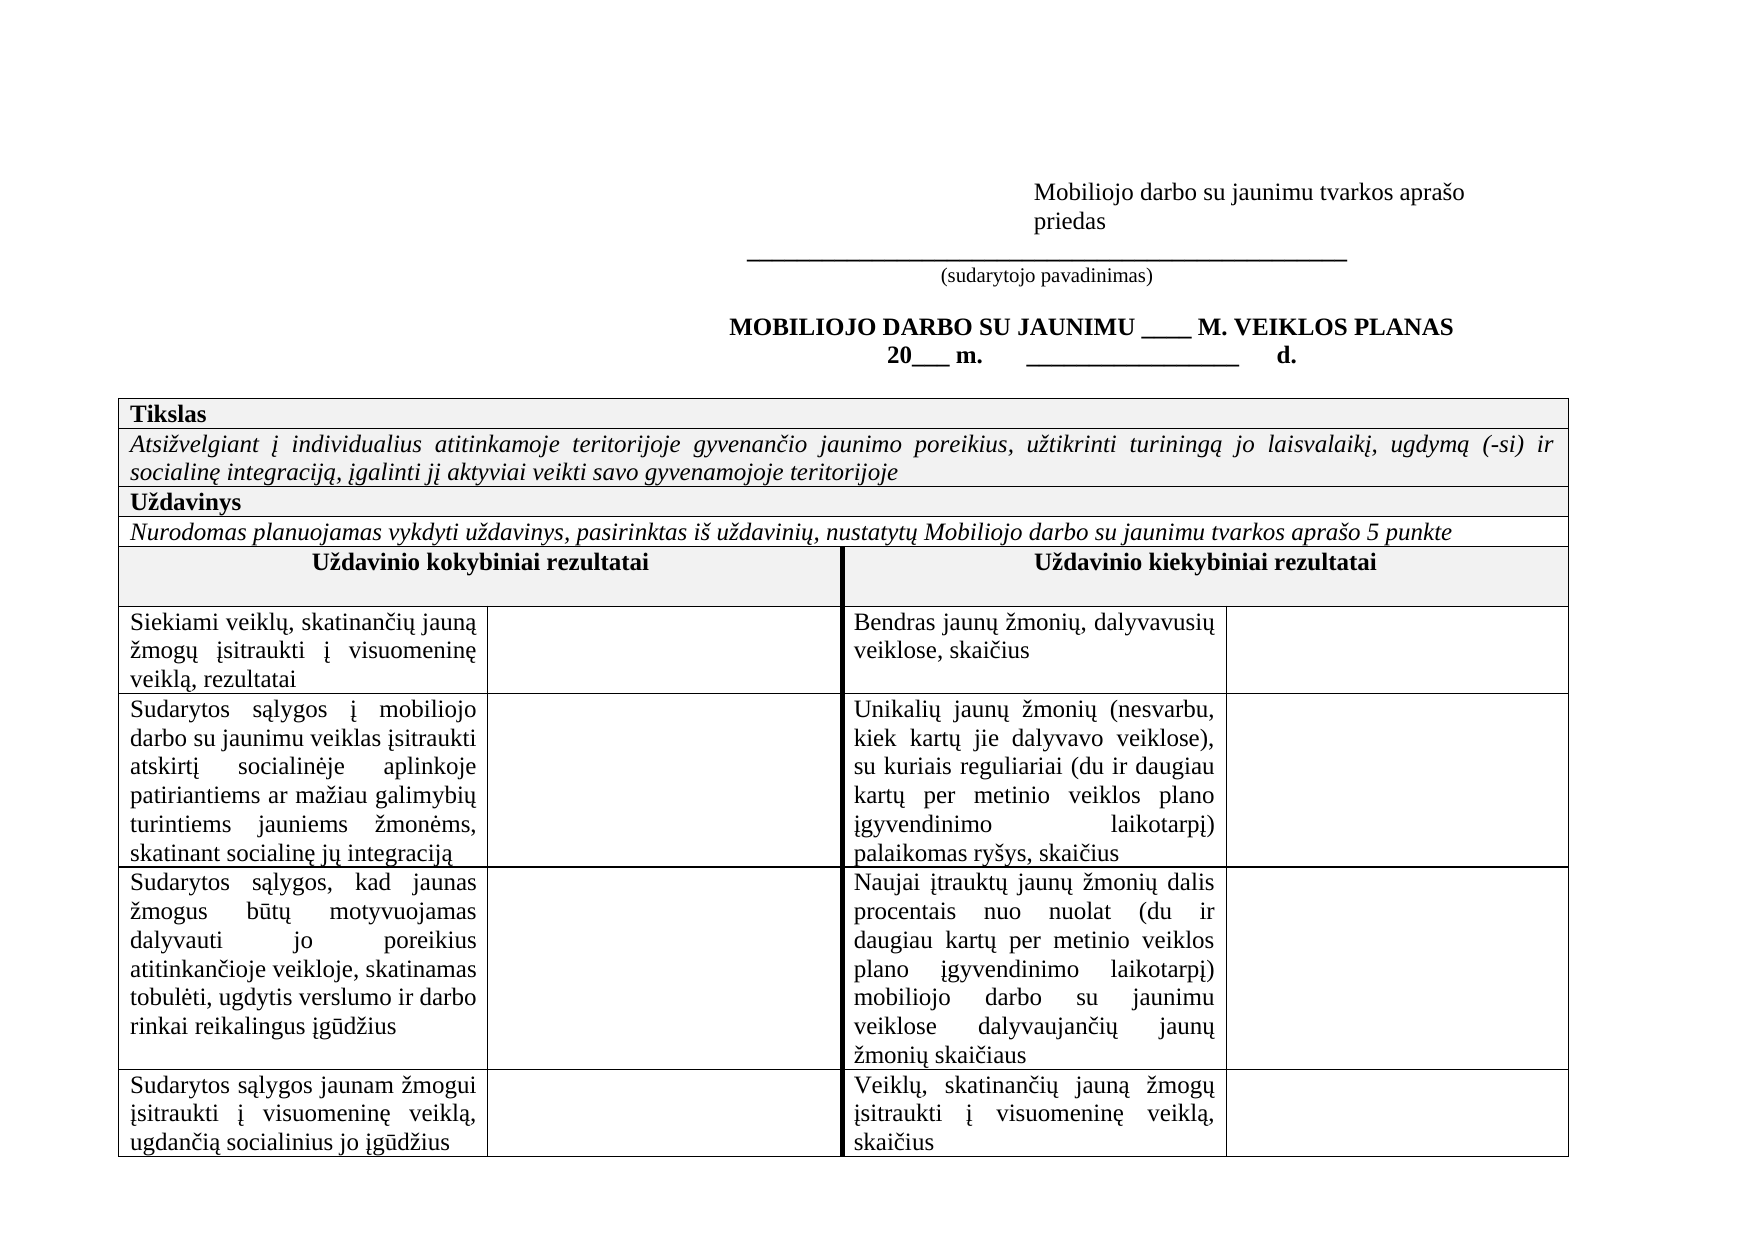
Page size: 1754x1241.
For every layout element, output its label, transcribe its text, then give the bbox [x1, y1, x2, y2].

table_cell Nurodomas planuojamas vykdyti uždavinys, pasirinktas iš uždavinių, nustatytų Mobiliojo darbo su jaunimu tvarkos aprašo 5 punkte [119, 517, 1568, 546]
table_cell [1227, 1070, 1568, 1156]
table_cell Bendras jaunų žmonių, dalyvavusių veiklose, skaičius [845, 607, 1226, 693]
text (sudarytojo pavadinimas) [458, 263, 1636, 287]
table_cell Unikalių jaunų žmonių (nesvarbu, kiek kartų jie dalyvavo veiklose), su kuriais reguliariai (du ir daugiau kartų per metinio veiklos plano įgyvendinimo laikotarpį) palaikomas ryšys, skaičius [845, 694, 1226, 866]
table_cell Uždavinio kokybiniai rezultatai [119, 547, 840, 606]
table_cell Siekiami veiklų, skatinančių jauną žmogų įsitraukti į visuomeninę veiklą, rezultatai [119, 607, 487, 693]
text 20___ m. _________________ d. [118, 340, 1754, 369]
table_cell [488, 607, 840, 693]
text Mobiliojo darbo su jaunimu tvarkos aprašo [1034, 177, 1754, 206]
table_cell Sudarytos sąlygos jaunam žmogui įsitraukti į visuomeninę veiklą, ugdančią socialinius jo įgūdžius [119, 1070, 487, 1156]
table_cell [488, 1070, 840, 1156]
table_header Tikslas [119, 399, 1568, 428]
text MOBILIOJO DARBO SU JAUNIMU ____ M. VEIKLOS PLANAS [118, 312, 1754, 340]
text ________________________________________________ [458, 235, 1636, 263]
text priedas [1034, 206, 1754, 235]
table_cell [1227, 868, 1568, 1069]
table_cell Veiklų, skatinančių jauną žmogų įsitraukti į visuomeninę veiklą, skaičius [845, 1070, 1226, 1156]
table_cell Naujai įtrauktų jaunų žmonių dalis procentais nuo nuolat (du ir daugiau kartų per metinio veiklos plano įgyvendinimo laikotarpį) mobiliojo darbo su jaunimu veiklose dalyvaujančių jaunų žmonių skaičiaus [845, 868, 1226, 1069]
table_cell Sudarytos sąlygos, kad jaunas žmogus būtų motyvuojamas dalyvauti jo poreikius atitinkančioje veikloje, skatinamas tobulėti, ugdytis verslumo ir darbo rinkai reikalingus įgūdžius [119, 868, 487, 1069]
table_cell [488, 694, 840, 866]
table_cell Uždavinys [119, 487, 1568, 516]
table_cell Uždavinio kiekybiniai rezultatai [845, 547, 1568, 606]
table_cell [1227, 607, 1568, 693]
table_cell [488, 868, 840, 1069]
table_cell Atsižvelgiant į individualius atitinkamoje teritorijoje gyvenančio jaunimo poreikius, užtikrinti turiningą jo laisvalaikį, ugdymą (-si) ir socialinę integraciją, įgalinti jį aktyviai veikti savo gyvenamojoje teritorijoje [119, 429, 1568, 486]
table_cell [1227, 694, 1568, 866]
table_cell Sudarytos sąlygos į mobiliojo darbo su jaunimu veiklas įsitraukti atskirtį socialinėje aplinkoje patiriantiems ar mažiau galimybių turintiems jauniems žmonėms, skatinant socialinę jų integraciją [119, 694, 487, 866]
